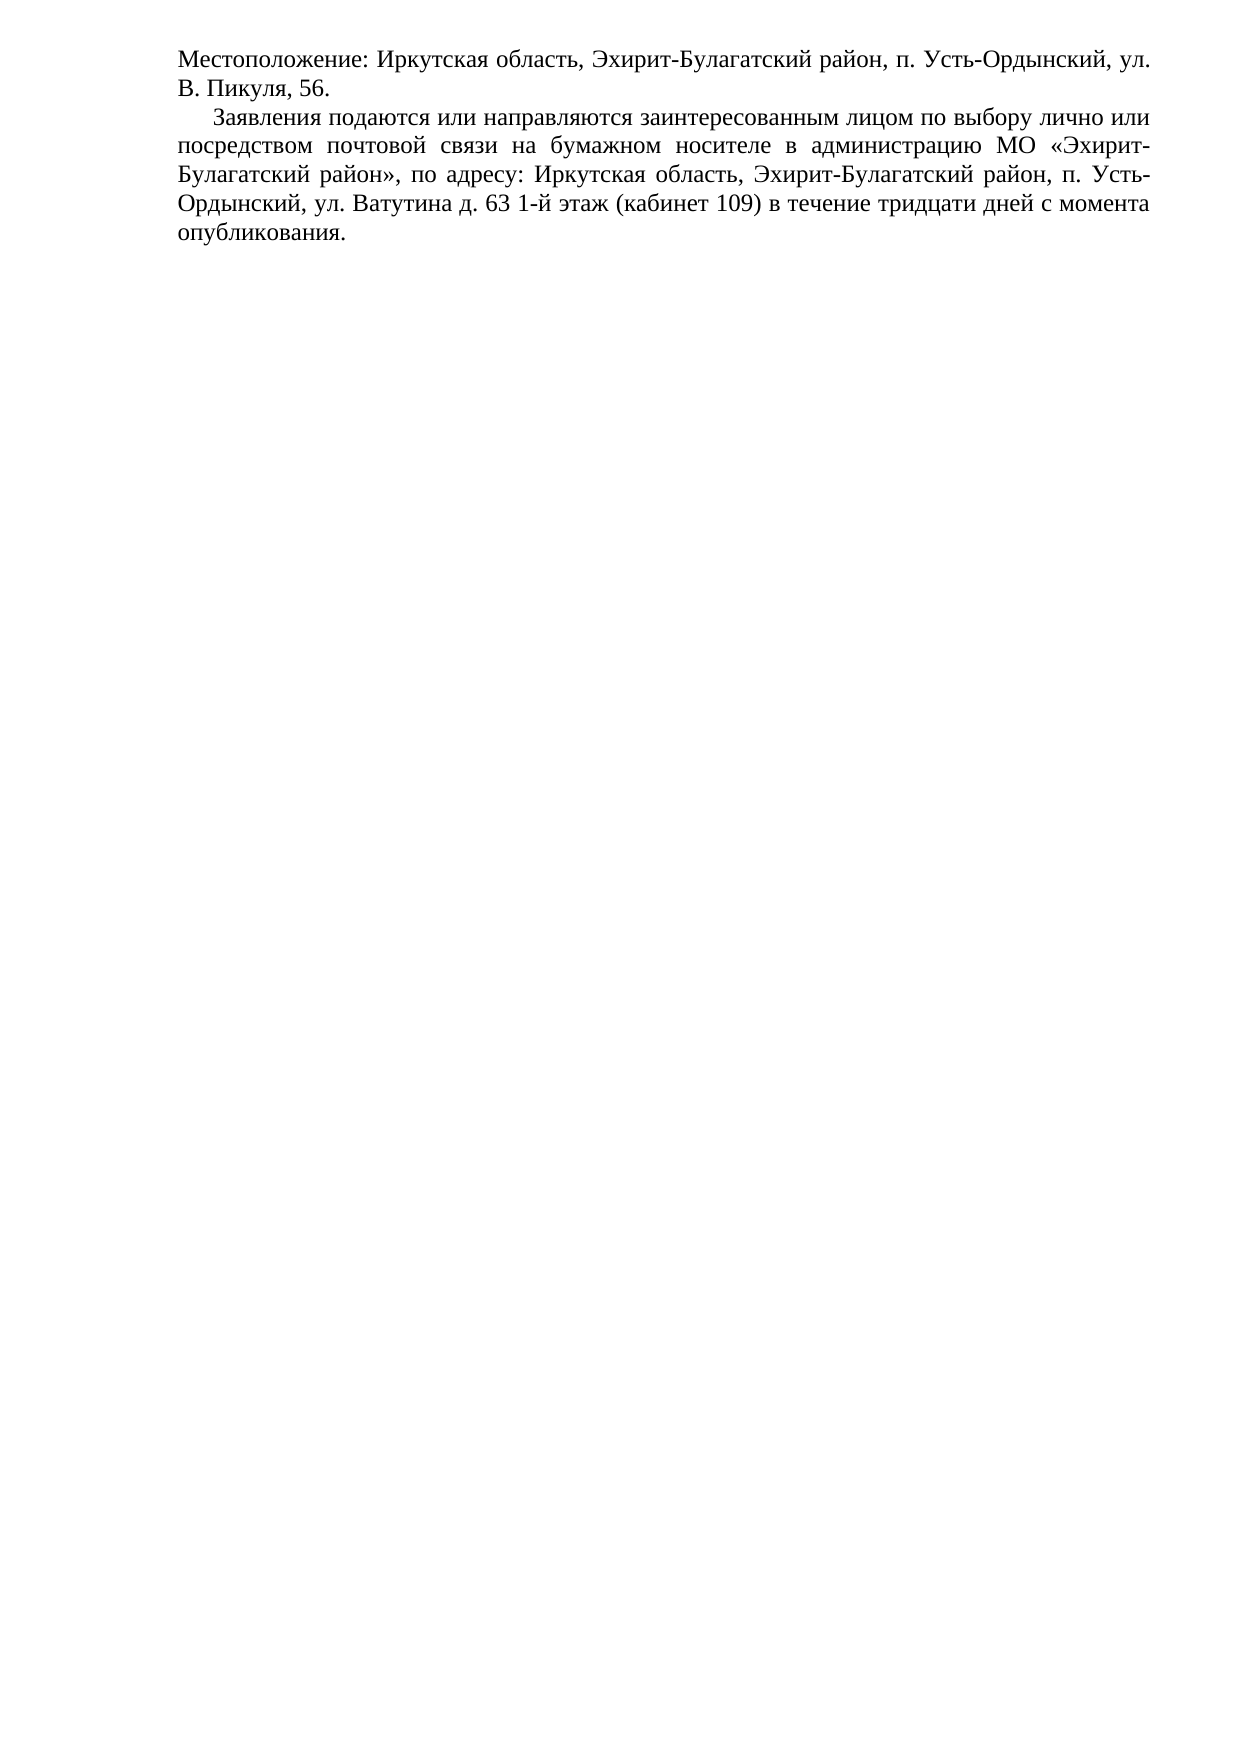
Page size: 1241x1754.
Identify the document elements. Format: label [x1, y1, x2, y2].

text [177, 102, 1152, 246]
text [177, 44, 1152, 102]
